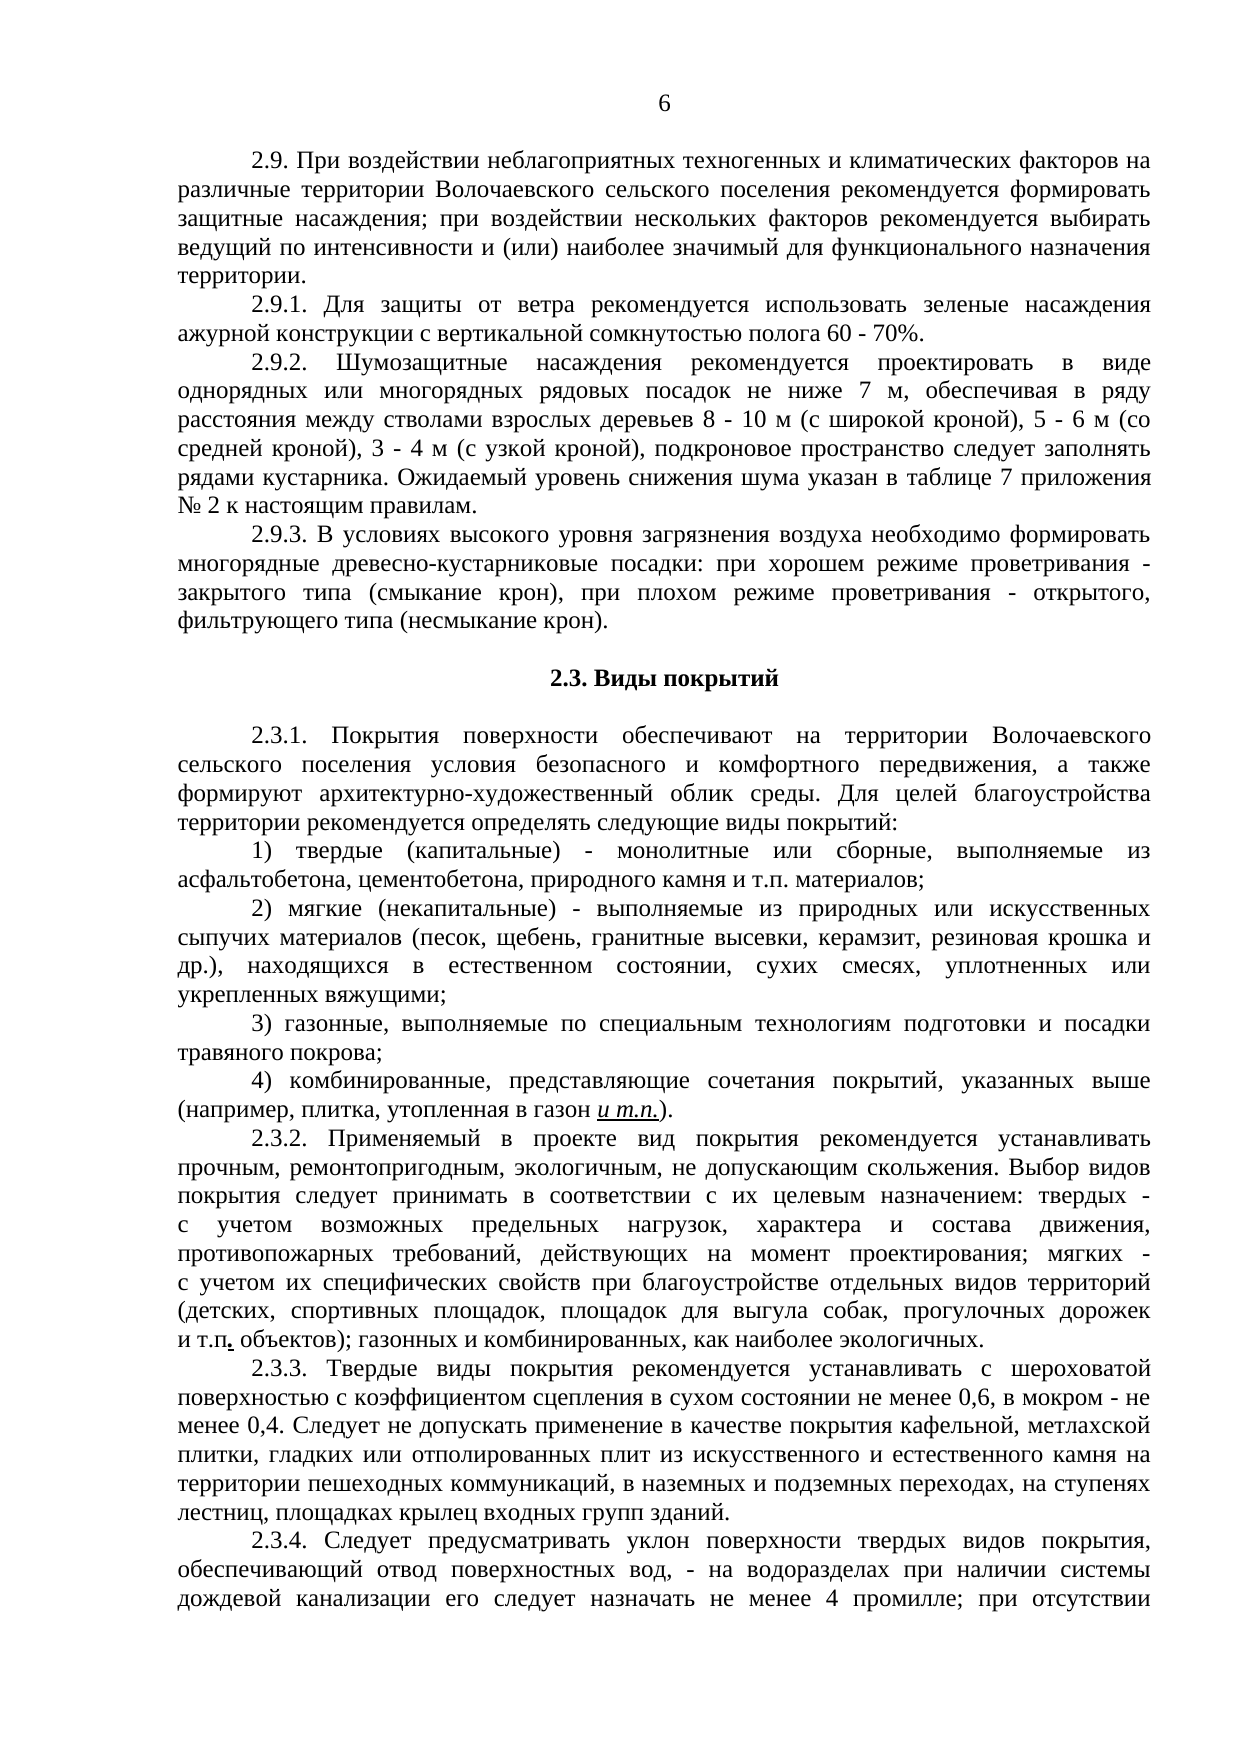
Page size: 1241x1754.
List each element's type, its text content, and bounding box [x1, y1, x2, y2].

text 2.3.2. Применяемый в проекте вид покрытия рекомендуется устанавливать прочным, ремонтопригодным, экологичным, не допускающим скольжения. Выбор видов покрытия следует принимать в соответствии с их целевым назначением: твердых - с учетом возможных предельных нагрузок, характера и состава движения, противопожарных требований, действующих на момент проектирования; мягких - с учетом их специфических свойств при благоустройстве отдельных видов территорий (детских, спортивных площадок, площадок для выгула собак, прогулочных дорожек и т.п. объектов); газонных и комбинированных, как наиболее экологичных. [177, 1123, 1152, 1353]
text 1) твердые (капитальные) - монолитные или сборные, выполняемые из асфальтобетона, цементобетона, природного камня и т.п. материалов; [177, 835, 1152, 893]
text 4) комбинированные, представляющие сочетания покрытий, указанных выше (например, плитка, утопленная в газон и т.п.). [177, 1065, 1152, 1123]
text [177, 1525, 1152, 1612]
text 2.9.3. В условиях высокого уровня загрязнения воздуха необходимо формировать многорядные древесно-кустарниковые посадки: при хорошем режиме проветривания - закрытого типа (смыкание крон), при плохом режиме проветривания - открытого, фильтрующего типа (несмыкание крон). [177, 519, 1152, 634]
text 2) мягкие (некапитальные) - выполняемые из природных или искусственных сыпучих материалов (песок, щебень, гранитные высевки, керамзит, резиновая крошка и др.), находящихся в естественном состоянии, сухих смесях, уплотненных или укрепленных вяжущими; [177, 893, 1152, 1008]
text 2.9.2. Шумозащитные насаждения рекомендуется проектировать в виде однорядных или многорядных рядовых посадок не ниже 7 м, обеспечивая в ряду расстояния между стволами взрослых деревьев 8 - 10 м (с широкой кроной), 5 - 6 м (со средней кроной), 3 - 4 м (с узкой кроной), подкроновое пространство следует заполнять рядами кустарника. Ожидаемый уровень снижения шума указан в таблице 7 приложения № 2 к настоящим правилам. [177, 347, 1152, 519]
text 2.9. При воздействии неблагоприятных техногенных и климатических факторов на различные территории Волочаевского сельского поселения рекомендуется формировать защитные насаждения; при воздействии нескольких факторов рекомендуется выбирать ведущий по интенсивности и (или) наиболее значимый для функционального назначения территории. [177, 145, 1152, 289]
text 2.9.1. Для защиты от ветра рекомендуется использовать зеленые насаждения ажурной конструкции с вертикальной сомкнутостью полога 60 - 70%. [177, 289, 1152, 347]
text 3) газонные, выполняемые по специальным технологиям подготовки и посадки травяного покрова; [177, 1008, 1152, 1065]
text 2.3. Виды покрытий [177, 663, 1152, 692]
text 2.3.3. Твердые виды покрытия рекомендуется устанавливать с шероховатой поверхностью с коэффициентом сцепления в сухом состоянии не менее 0,6, в мокром - не менее 0,4. Следует не допускать применение в качестве покрытия кафельной, метлахской плитки, гладких или отполированных плит из искусственного и естественного камня на территории пешеходных коммуникаций, в наземных и подземных переходах, на ступенях лестниц, площадках крылец входных групп зданий. [177, 1353, 1152, 1525]
text 2.3.1. Покрытия поверхности обеспечивают на территории Волочаевского сельского поселения условия безопасного и комфортного передвижения, а также формируют архитектурно-художественный облик среды. Для целей благоустройства территории рекомендуется определять следующие виды покрытий: [177, 720, 1152, 835]
